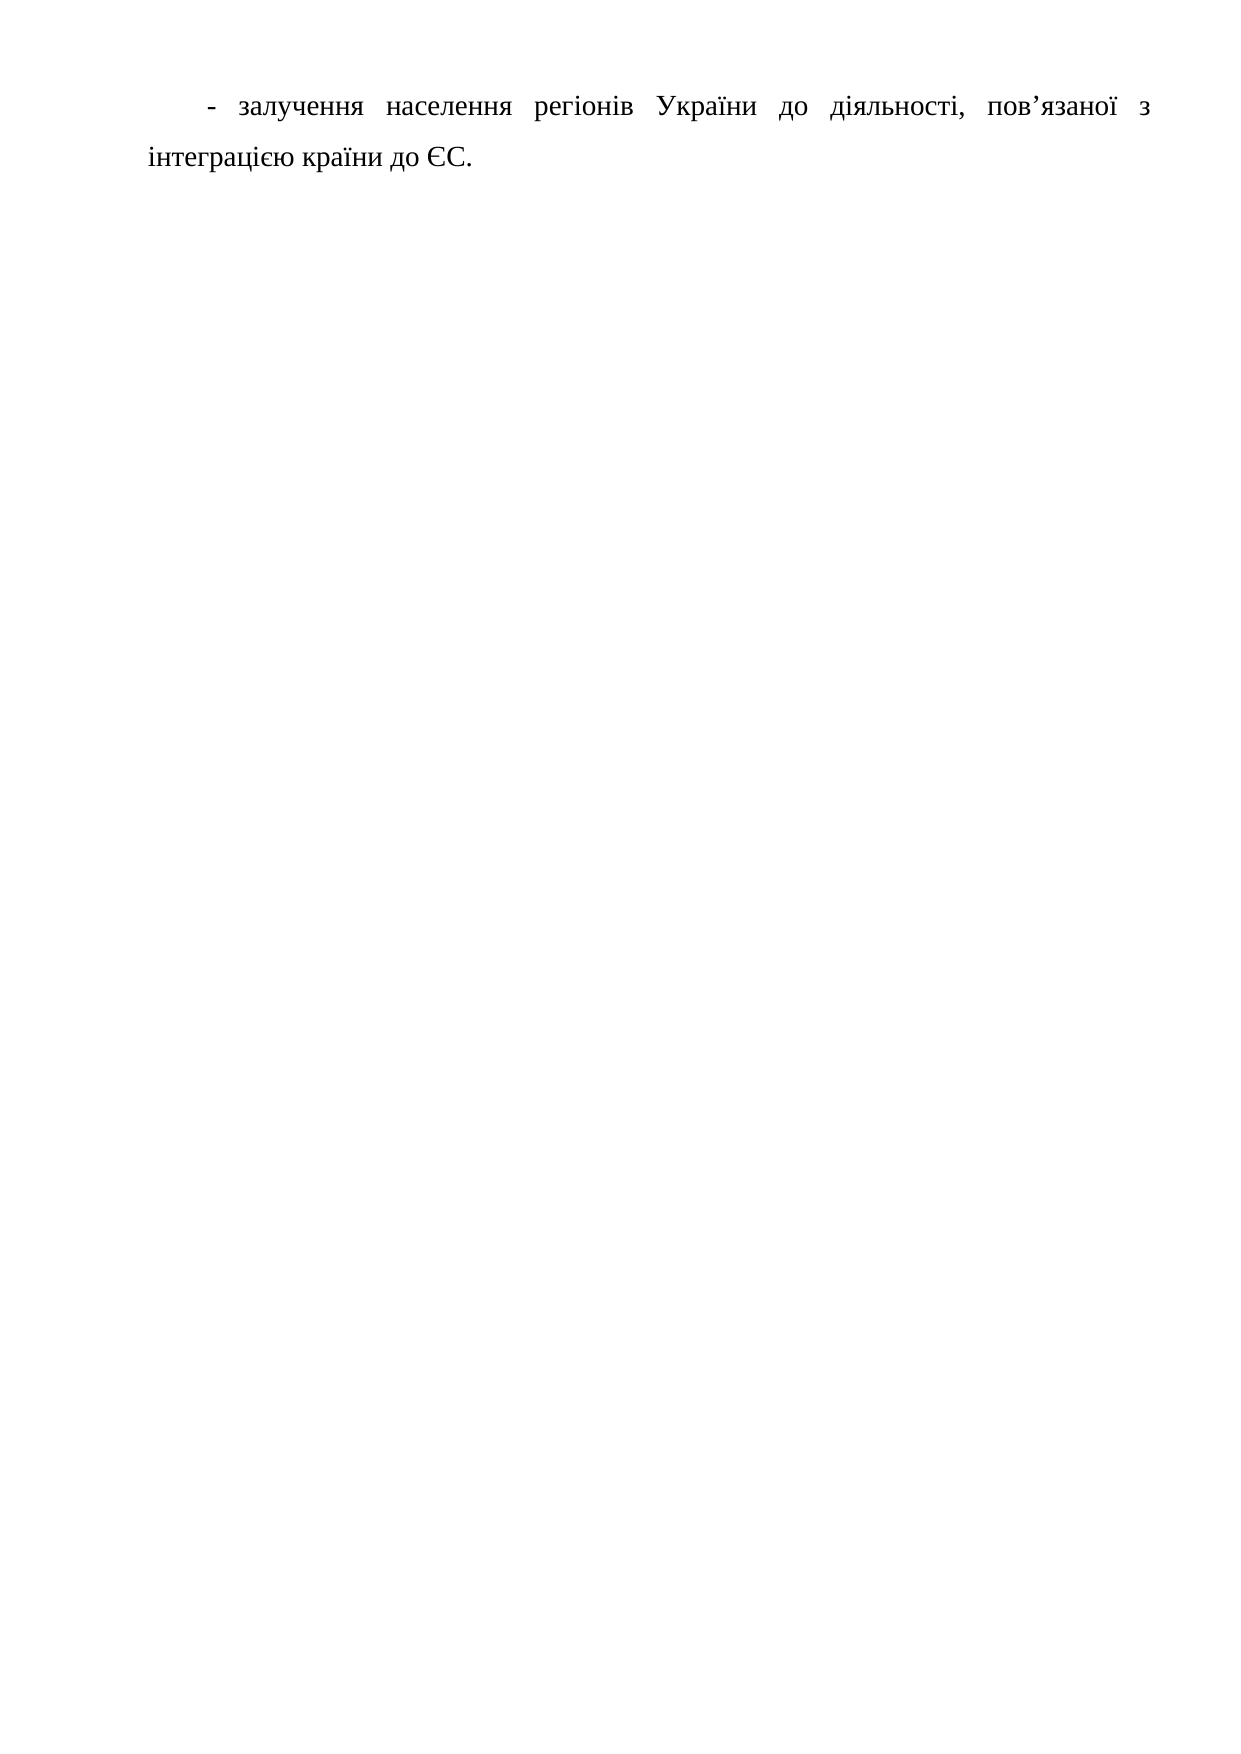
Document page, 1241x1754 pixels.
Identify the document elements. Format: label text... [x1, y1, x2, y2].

text - залучення населення регіонів України до діяльності, пов’язаної з інтеграцією країни до ЄС. [148, 88, 1152, 172]
